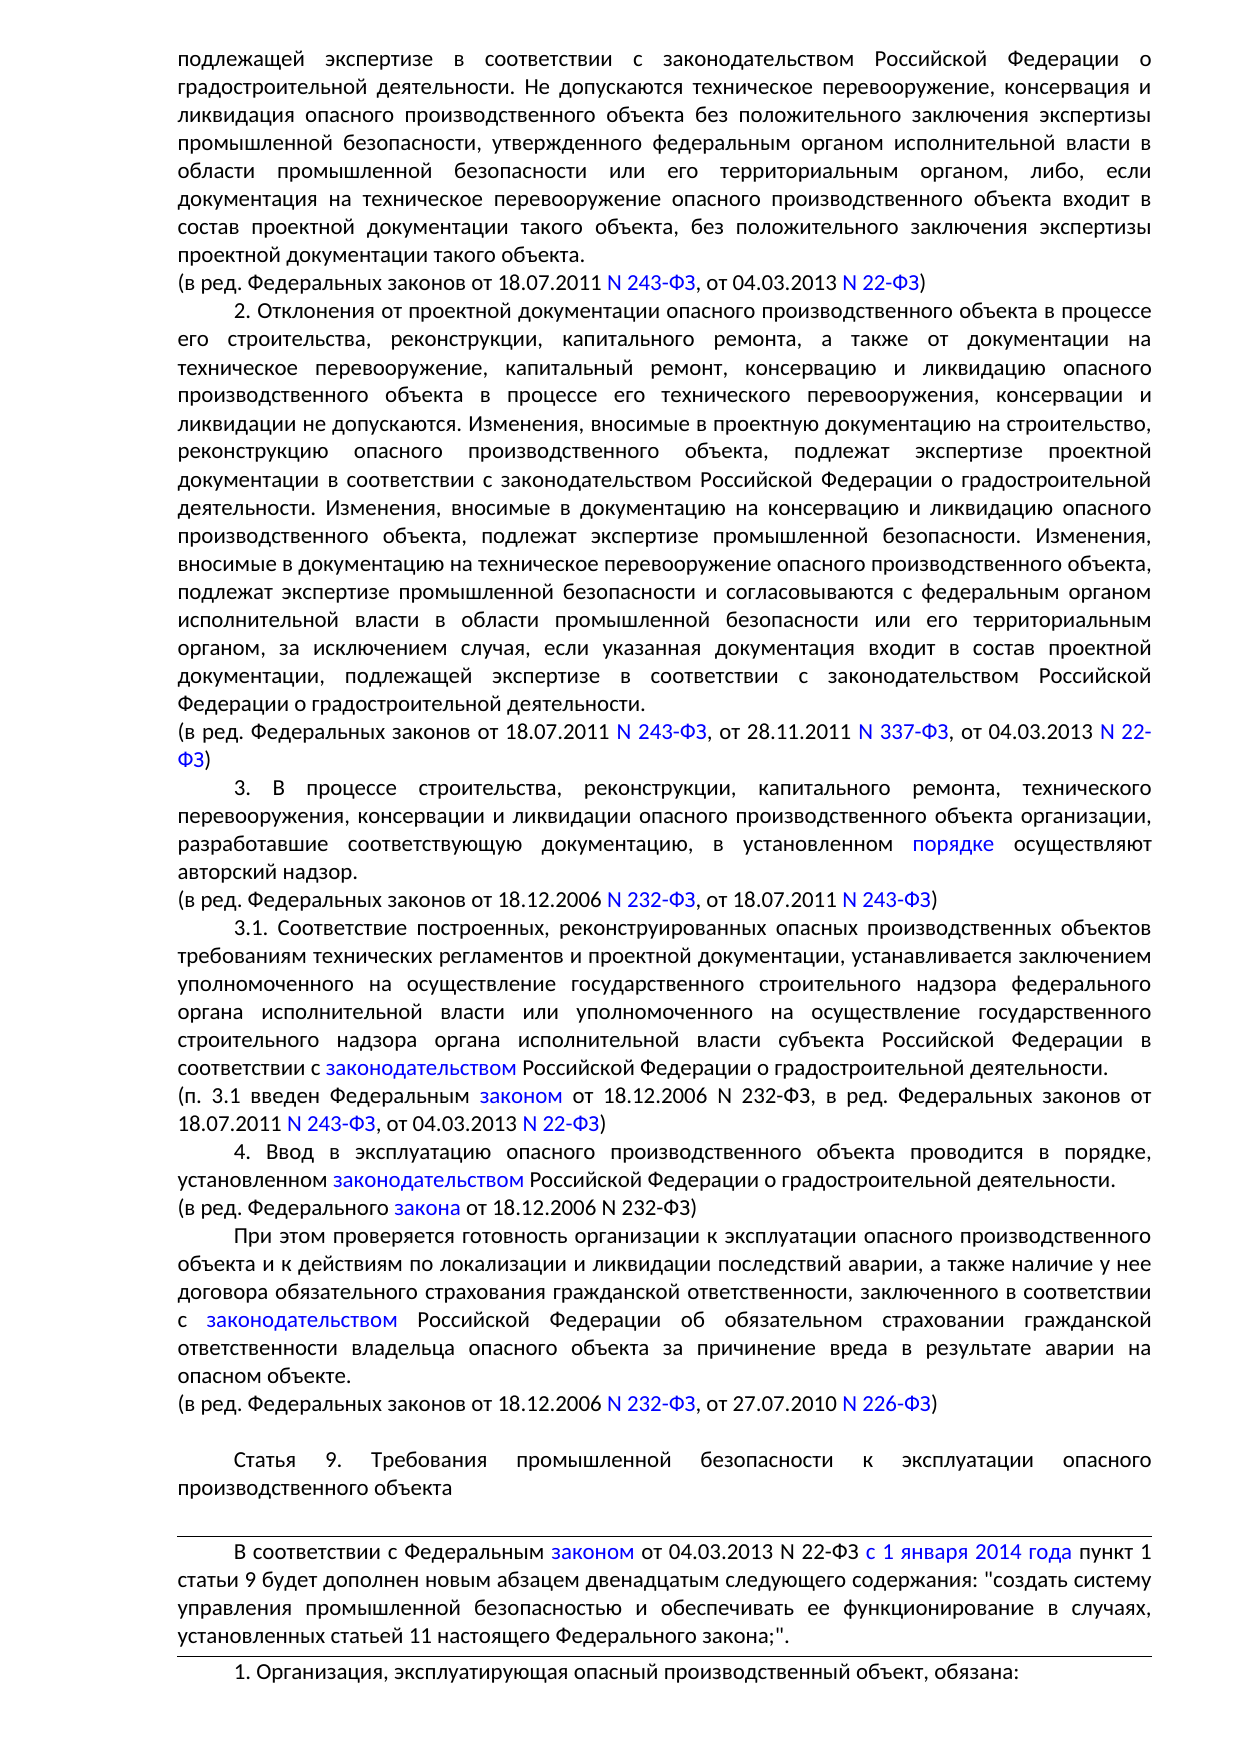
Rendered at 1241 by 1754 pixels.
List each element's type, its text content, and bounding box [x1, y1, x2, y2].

text 4. Ввод в эксплуатацию опасного производственного объекта проводится в порядке, установленном законодательством Российской Федерации о градостроительной деятельности. [177, 1137, 1152, 1193]
text В соответствии с Федеральным законом от 04.03.2013 N 22-ФЗ с 1 января 2014 года пункт 1 статьи 9 будет дополнен новым абзацем двенадцатым следующего содержания: "создать систему управления промышленной безопасностью и обеспечивать ее функционирование в случаях, установленных статьей 11 настоящего Федерального закона;". [177, 1537, 1152, 1649]
text 2. Отклонения от проектной документации опасного производственного объекта в процессе его строительства, реконструкции, капитального ремонта, а также от документации на техническое перевооружение, капитальный ремонт, консервацию и ликвидацию опасного производственного объекта в процессе его технического перевооружения, консервации и ликвидации не допускаются. Изменения, вносимые в проектную документацию на строительство, реконструкцию опасного производственного объекта, подлежат экспертизе проектной документации в соответствии с законодательством Российской Федерации о градостроительной деятельности. Изменения, вносимые в документацию на консервацию и ликвидацию опасного производственного объекта, подлежат экспертизе промышленной безопасности. Изменения, вносимые в документацию на техническое перевооружение опасного производственного объекта, подлежат экспертизе промышленной безопасности и согласовываются с федеральным органом исполнительной власти в области промышленной безопасности или его территориальным органом, за исключением случая, если указанная документация входит в состав проектной документации, подлежащей экспертизе в соответствии с законодательством Российской Федерации о градостроительной деятельности. [177, 297, 1152, 717]
text (в ред. Федеральных законов от 18.07.2011 N 243-ФЗ, от 28.11.2011 N 337-ФЗ, от 04.03.2013 N 22-ФЗ) [177, 717, 1152, 773]
text (в ред. Федеральных законов от 18.07.2011 N 243-ФЗ, от 04.03.2013 N 22-ФЗ) [177, 268, 1152, 297]
text 3.1. Соответствие построенных, реконструированных опасных производственных объектов требованиям технических регламентов и проектной документации, устанавливается заключением уполномоченного на осуществление государственного строительного надзора федерального органа исполнительной власти или уполномоченного на осуществление государственного строительного надзора органа исполнительной власти субъекта Российской Федерации в соответствии с законодательством Российской Федерации о градостроительной деятельности. [177, 913, 1152, 1081]
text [177, 44, 1152, 268]
text (в ред. Федерального закона от 18.12.2006 N 232-ФЗ) [177, 1193, 1152, 1221]
text (в ред. Федеральных законов от 18.12.2006 N 232-ФЗ, от 18.07.2011 N 243-ФЗ) [177, 885, 1152, 913]
text Статья 9. Требования промышленной безопасности к эксплуатации опасного производственного объекта [177, 1445, 1152, 1501]
text (в ред. Федеральных законов от 18.12.2006 N 232-ФЗ, от 27.07.2010 N 226-ФЗ) [177, 1389, 1152, 1417]
text (п. 3.1 введен Федеральным законом от 18.12.2006 N 232-ФЗ, в ред. Федеральных законов от 18.07.2011 N 243-ФЗ, от 04.03.2013 N 22-ФЗ) [177, 1081, 1152, 1137]
text 1. Организация, эксплуатирующая опасный производственный объект, обязана: [177, 1657, 1152, 1685]
text 3. В процессе строительства, реконструкции, капитального ремонта, технического перевооружения, консервации и ликвидации опасного производственного объекта организации, разработавшие соответствующую документацию, в установленном порядке осуществляют авторский надзор. [177, 773, 1152, 885]
text При этом проверяется готовность организации к эксплуатации опасного производственного объекта и к действиям по локализации и ликвидации последствий аварии, а также наличие у нее договора обязательного страхования гражданской ответственности, заключенного в соответствии с законодательством Российской Федерации об обязательном страховании гражданской ответственности владельца опасного объекта за причинение вреда в результате аварии на опасном объекте. [177, 1221, 1152, 1389]
